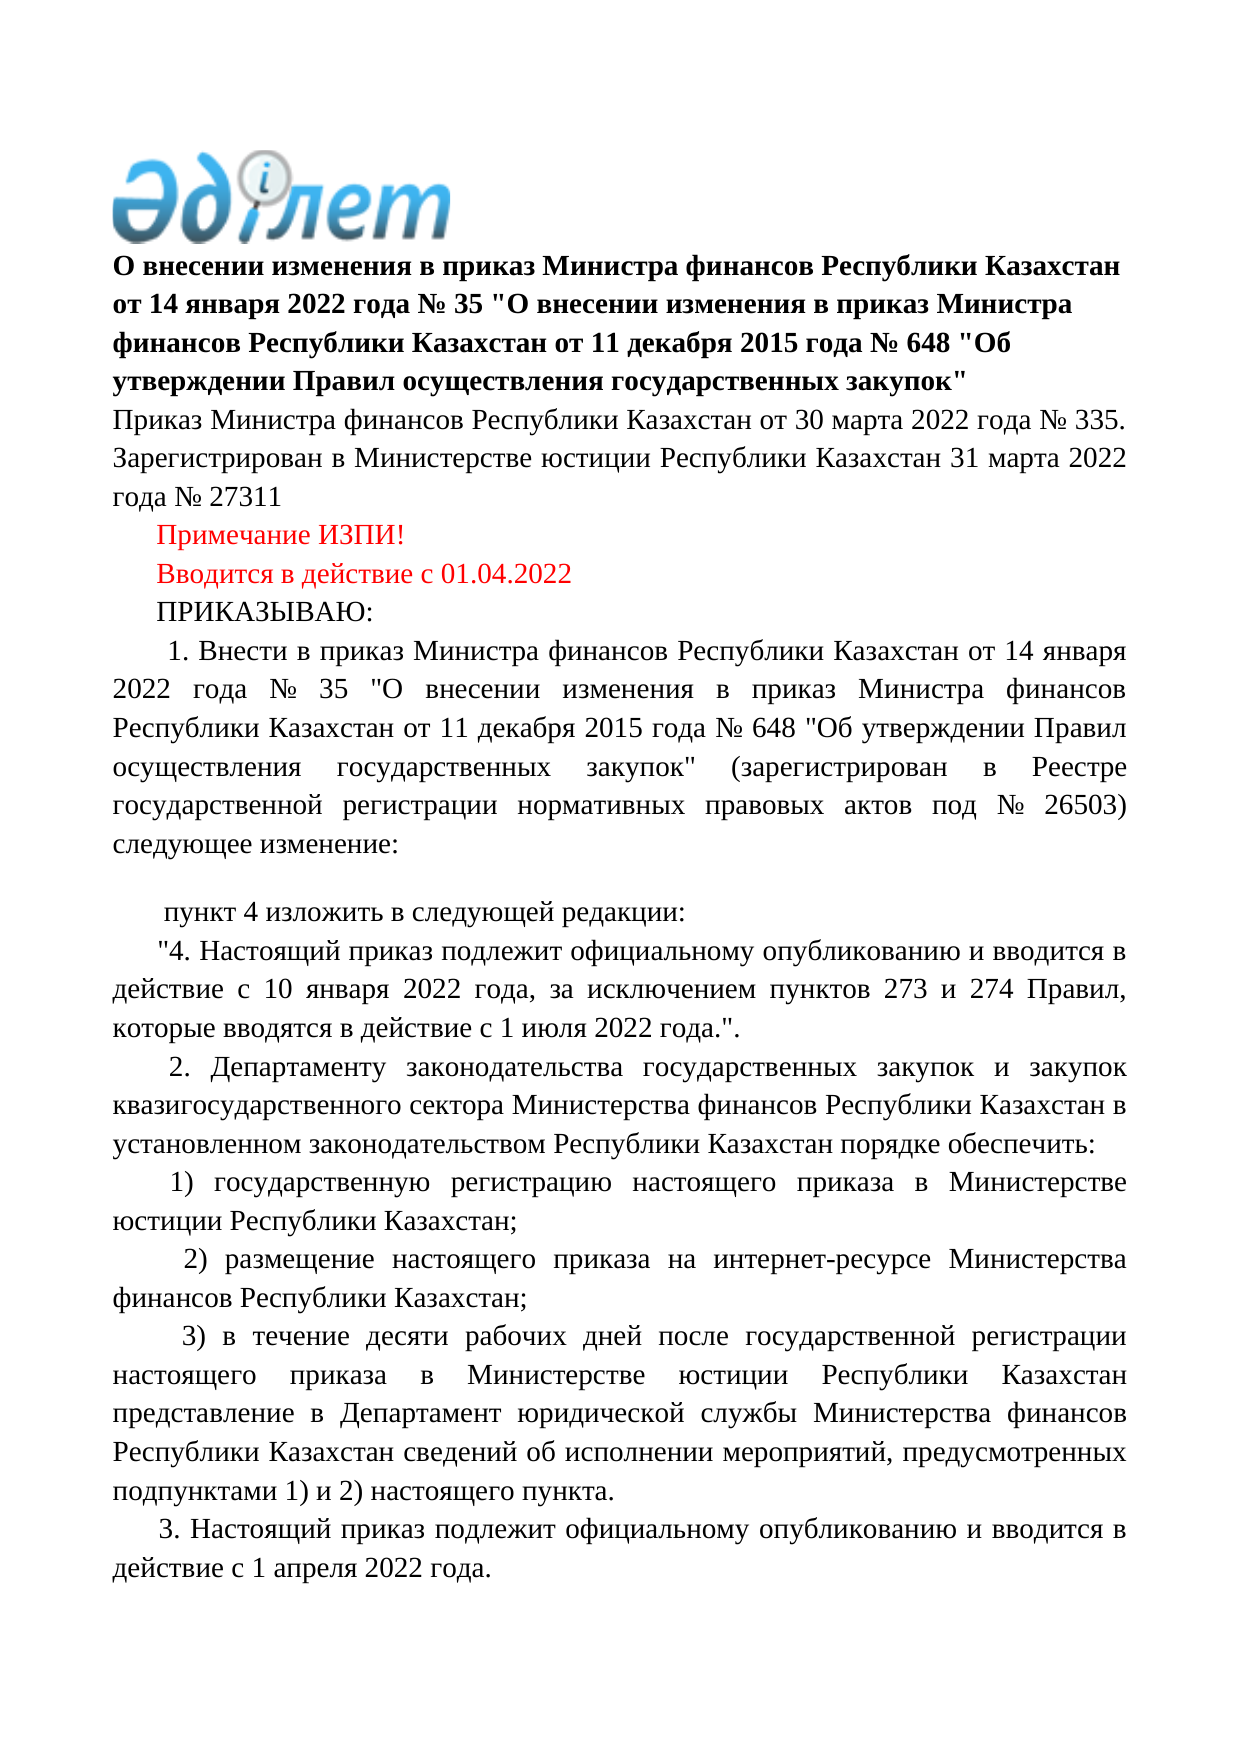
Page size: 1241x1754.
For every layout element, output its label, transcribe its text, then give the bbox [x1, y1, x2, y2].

text пункт 4 изложить в следующей редакции: [112, 894, 1128, 928]
text О внесении изменения в приказ Министра финансов Республики Казахстан от 14 января 2022 года № 35 "О внесении изменения в приказ Министра финансов Республики Казахстан от 11 декабря 2015 года № 648 "Об утверждении Правил осуществления государственных закупок" [112, 248, 1128, 397]
text 1) государственную регистрацию настоящего приказа в Министерстве юстиции Республики Казахстан; [112, 1164, 1128, 1236]
text 3) в течение десяти рабочих дней после государственной регистрации настоящего приказа в Министерстве юстиции Республики Казахстан представление в Департамент юридической службы Министерства финансов Республики Казахстан сведений об исполнении мероприятий, предусмотренных подпунктами 1) и 2) настоящего пункта. [112, 1318, 1128, 1506]
text Приказ Министра финансов Республики Казахстан от 30 марта 2022 года № 335. Зарегистрирован в Министерстве юстиции Республики Казахстан 31 марта 2022 года № 27311 [112, 402, 1128, 512]
text Вводится в действие с 01.04.2022 [112, 556, 1128, 589]
text 3. Настоящий приказ подлежит официальному опубликованию и вводится в действие с 1 апреля 2022 года. [112, 1511, 1128, 1583]
text 1. Внести в приказ Министра финансов Республики Казахстан от 14 января 2022 года № 35 "О внесении изменения в приказ Министра финансов Республики Казахстан от 11 декабря 2015 года № 648 "Об утверждении Правил осуществления государственных закупок" (зарегистрирован в Реестре государственной регистрации нормативных правовых актов под № 26503) следующее изменение: [112, 633, 1128, 859]
text ПРИКАЗЫВАЮ: [112, 594, 1128, 628]
text 2. Департаменту законодательства государственных закупок и закупок квазигосударственного сектора Министерства финансов Республики Казахстан в установленном законодательством Республики Казахстан порядке обеспечить: [112, 1049, 1128, 1159]
text "4. Настоящий приказ подлежит официальному опубликованию и вводится в действие с 10 января 2022 года, за исключением пунктов 273 и 274 Правил, которые вводятся в действие с 1 июля 2022 года.". [112, 933, 1128, 1044]
text Примечание ИЗПИ! [112, 517, 1128, 551]
text 2) размещение настоящего приказа на интернет-ресурсе Министерства финансов Республики Казахстан; [112, 1241, 1128, 1313]
picture [112, 150, 451, 244]
